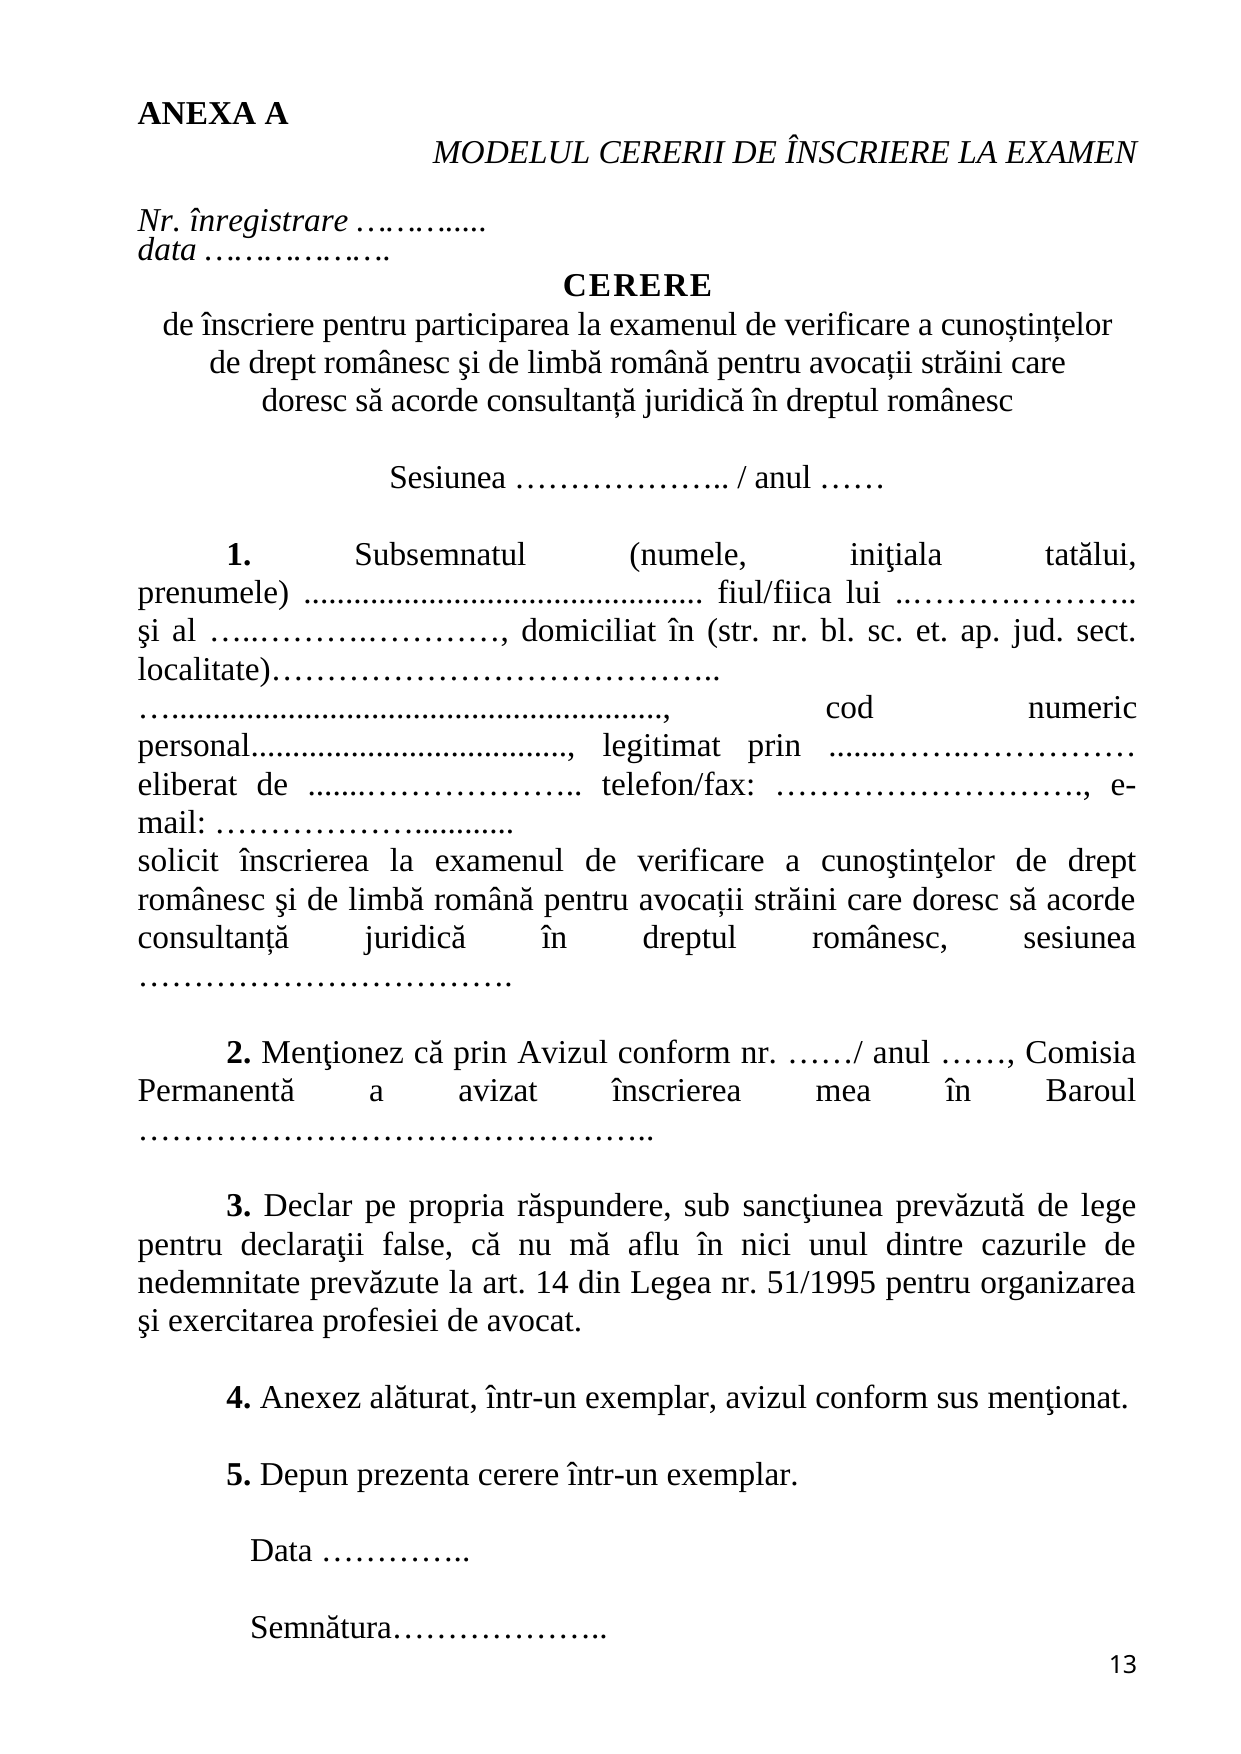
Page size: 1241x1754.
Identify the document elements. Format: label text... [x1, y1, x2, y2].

text 3. Declar pe propria răspundere, sub sancţiunea prevăzută de lege pentru declaraţii false, că nu mă aflu în nici unul dintre cazurile de nedemnitate prevăzute la art. 14 din Legea nr. 51/1995 pentru organizarea şi exercitarea profesiei de avocat. [137, 1186, 1137, 1339]
text 5. Depun prezenta cerere într-un exemplar. [137, 1454, 1137, 1492]
text de drept românesc şi de limbă română pentru avocații străini care [137, 342, 1137, 381]
text 2. Menţionez că prin Avizul conform nr. ……/ anul ……, Comisia Permanentă a avizat înscrierea mea în Baroul ……………………………………….. [137, 1032, 1137, 1147]
text Semnătura……………….. [137, 1607, 1137, 1646]
text solicit înscrierea la examenul de verificare a cunoştinţelor de drept românesc şi de limbă română pentru avocații străini care doresc să acorde consultanță juridică în dreptul românesc, sesiunea ……………………………. [137, 841, 1137, 994]
text Data ………….. [137, 1531, 1137, 1569]
text ANEXA A [137, 94, 1137, 132]
text data ………………. [137, 237, 1137, 266]
text de înscriere pentru participarea la examenul de verificare a cunoștințelor [137, 304, 1137, 342]
text Nr. înregistrare ………..... [137, 209, 1137, 237]
text 1. Subsemnatul (numele, iniţiala tatălui, prenumele) ................................................ fiul/fiica lui ..……….……….. şi al …..……….…………, domiciliat în (str. nr. bl. sc. et. ap. jud. sect. localitate)…………………………………..…..........................................................., cod numeric personal......................................, legitimat prin .......……..…………… eliberat de .......……………….. telefon/fax: ………………………., e-mail: ………………............ [137, 534, 1137, 841]
text doresc să acorde consultanță juridică în dreptul românesc [137, 381, 1137, 419]
text CERERE [137, 266, 1137, 304]
text 4. Anexez alăturat, într-un exemplar, avizul conform sus menţionat. [137, 1377, 1137, 1416]
text Sesiunea ……………….. / anul …… [137, 457, 1137, 496]
text MODELUL CERERII DE ÎNSCRIERE LA EXAMEN [137, 132, 1137, 170]
